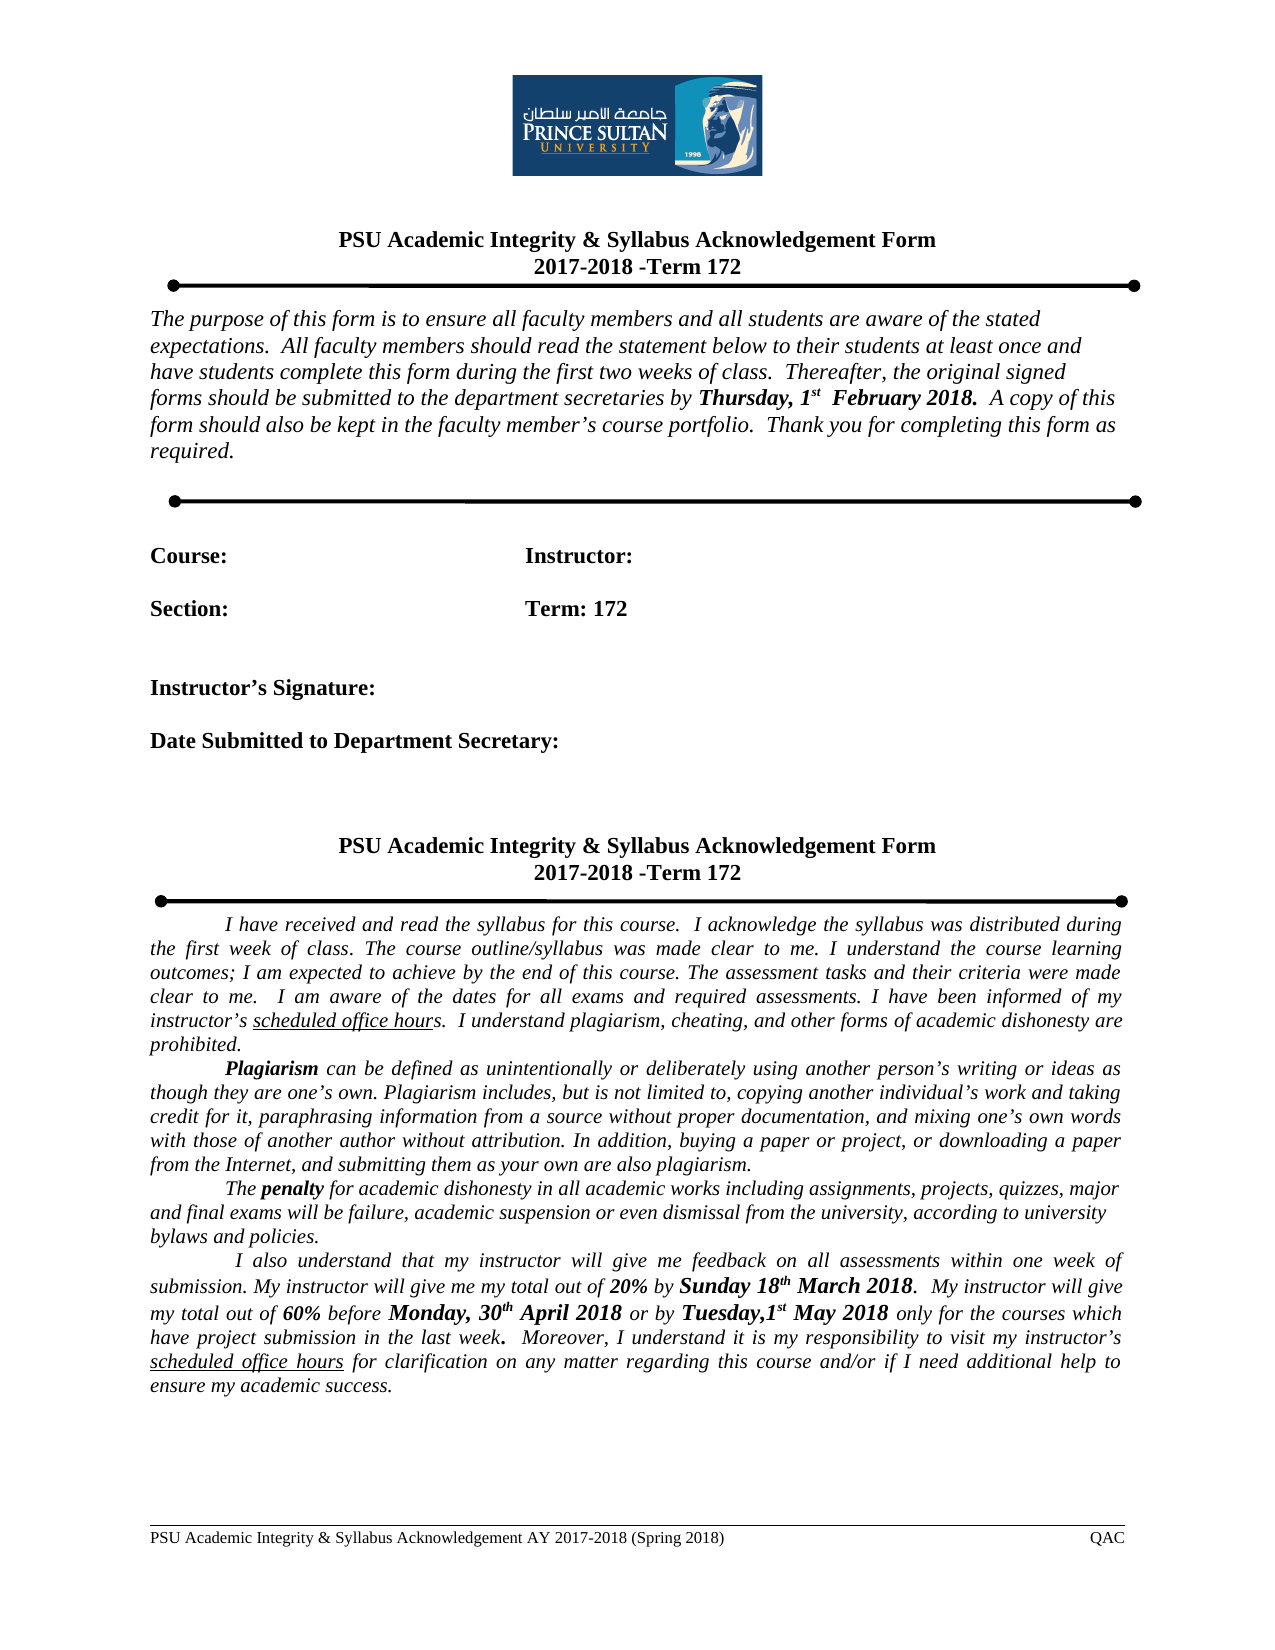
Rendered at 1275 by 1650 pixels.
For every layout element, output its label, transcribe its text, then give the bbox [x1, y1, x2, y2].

text Date Submitted to Department Secretary: [150, 727, 1125, 753]
text Plagiarism can be defined as unintentionally or deliberately using another person’s writing or ideas as though they are one’s own. Plagiarism includes, but is not limited to, copying another individual’s work and taking credit for it, paraphrasing information from a source without proper documentation, and mixing one’s own words with those of another author without attribution. In addition, buying a paper or project, or downloading a paper from the Internet, and submitting them as your own are also plagiarism. [150, 1056, 1125, 1176]
picture [512, 75, 763, 176]
text Instructor’s Signature: [150, 674, 1125, 701]
text Course: Instructor: [150, 543, 1125, 569]
text I also understand that my instructor will give me feedback on all assessments within one week of submission. My instructor will give me my total out of 20% by Sunday 18th March 2018. My instructor will give my total out of 60% before Monday, 30th April 2018 or by Tuesday,1st May 2018 only for the courses which have project submission in the last week. Moreover, I understand it is my responsibility to visit my instructor’s scheduled office hours for clarification on any matter regarding this course and/or if I need additional help to ensure my academic success. [150, 1248, 1125, 1397]
text 2017-2018 -Term 172 [150, 859, 1125, 885]
text PSU Academic Integrity & Syllabus Acknowledgement Form [150, 832, 1125, 859]
text PSU Academic Integrity & Syllabus Acknowledgement Form [150, 226, 1125, 253]
text The penalty for academic dishonesty in all academic works including assignments, projects, quizzes, major and final exams will be failure, academic suspension or even dismissal from the university, according to university bylaws and policies. [150, 1176, 1125, 1248]
text Section: Term: 172 [150, 595, 1125, 622]
text 2017-2018 -Term 172 [150, 253, 1125, 279]
text The purpose of this form is to ensure all faculty members and all students are aware of the stated expectations. All faculty members should read the statement below to their students at least once and have students complete this form during the first two weeks of class. Thereafter, the original signed forms should be submitted to the department secretaries by Thursday, 1st February 2018. A copy of this form should also be kept in the faculty member’s course portfolio. Thank you for completing this form as required. [150, 305, 1125, 463]
text I have received and read the syllabus for this course. I acknowledge the syllabus was distributed during the first week of class. The course outline/syllabus was made clear to me. I understand the course learning outcomes; I am expected to achieve by the end of this course. The assessment tasks and their criteria were made clear to me. I am aware of the dates for all exams and required assessments. I have been informed of my instructor’s scheduled office hours. I understand plagiarism, cheating, and other forms of academic dishonesty are prohibited. [150, 912, 1125, 1056]
